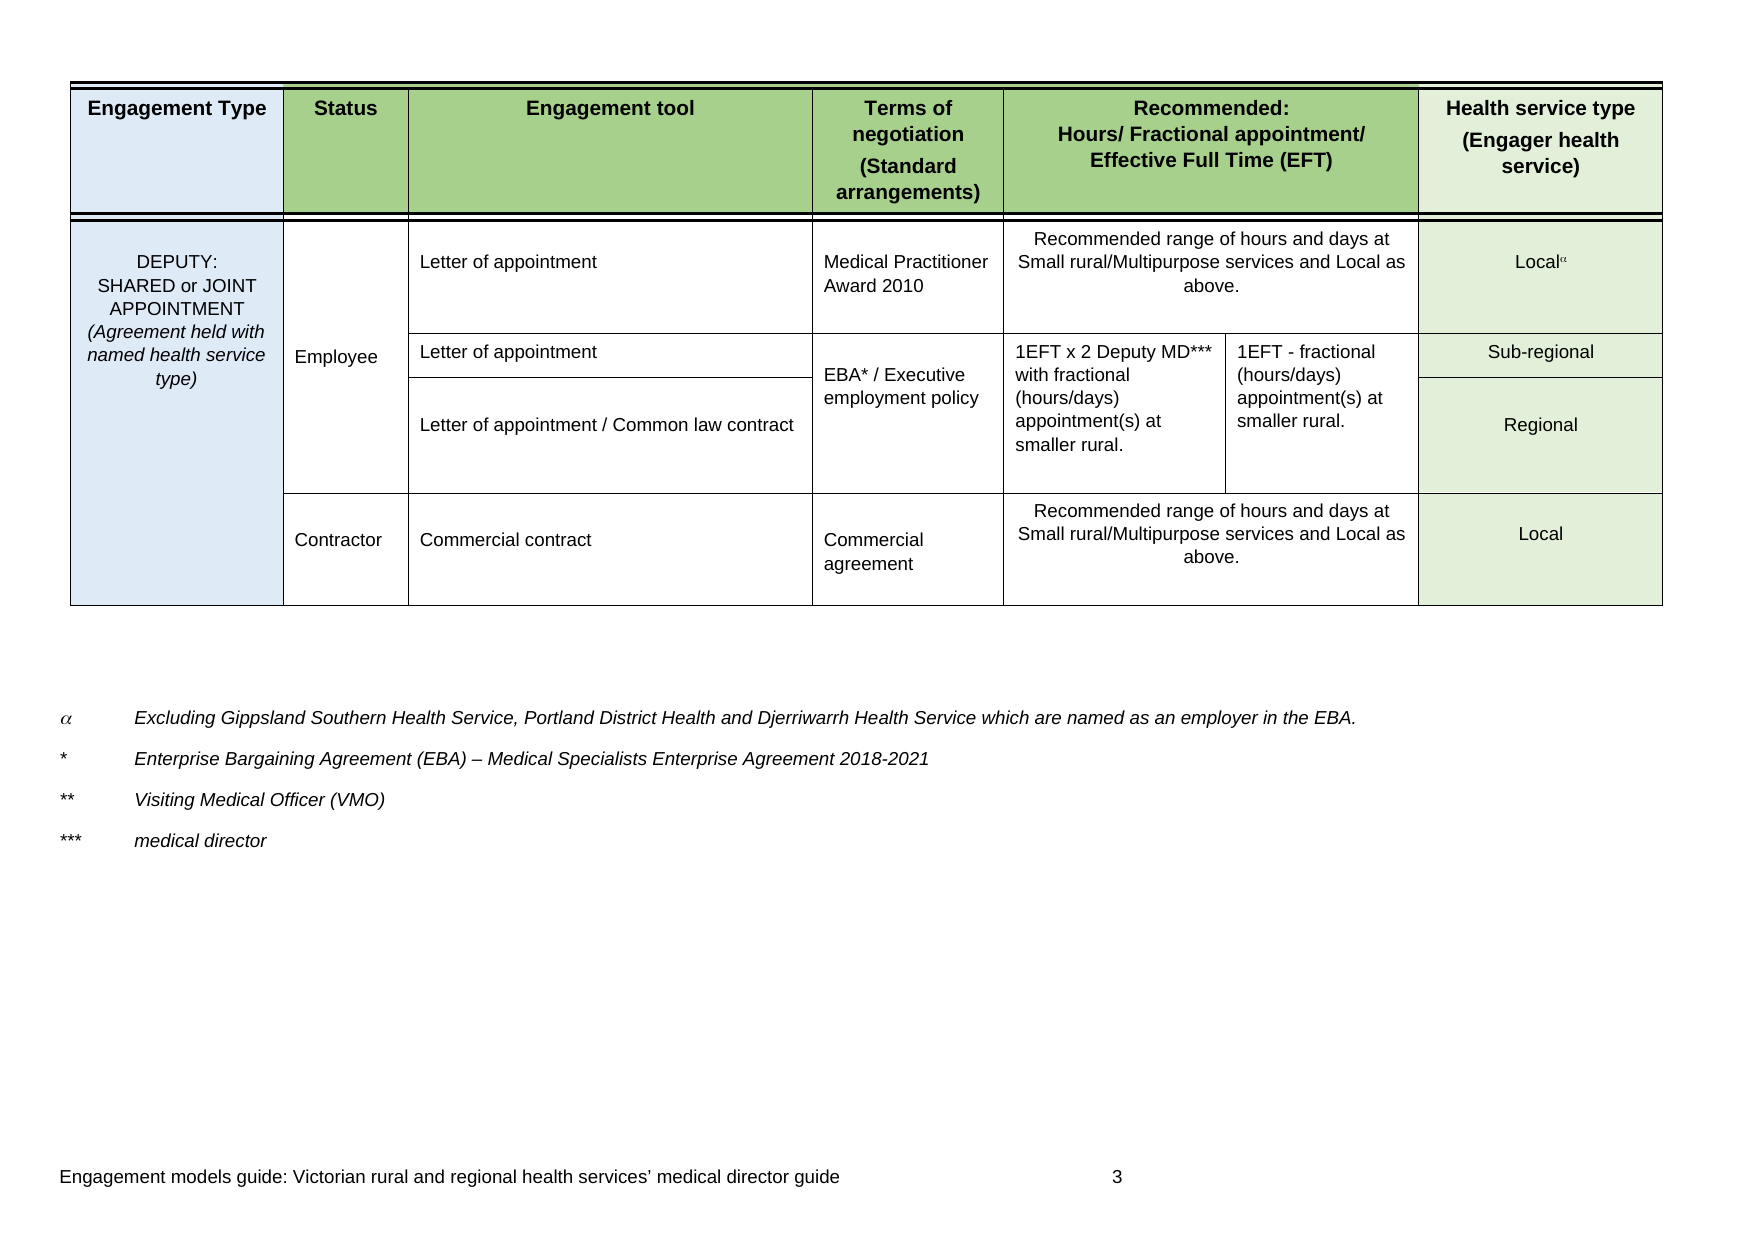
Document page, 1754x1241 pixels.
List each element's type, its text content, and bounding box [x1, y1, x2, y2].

table_cell Status [284, 90, 408, 212]
table_cell EBA* / Executive employment policy [813, 334, 1003, 492]
table_cell 1EFT x 2 Deputy MD*** with fractional (hours/days) appointment(s) at smaller rural. [1004, 334, 1225, 492]
text *** medical director [59, 823, 1695, 851]
table_cell 1EFT - fractional (hours/days) appointment(s) at smaller rural. [1226, 334, 1418, 492]
table_cell Letter of appointment [409, 334, 812, 377]
table_cell Commercial agreement [813, 494, 1003, 605]
text * Enterprise Bargaining Agreement (EBA) – Medical Specialists Enterprise Agreement 2018-2021 [59, 741, 1695, 769]
table_cell Local [1419, 494, 1662, 605]
table_cell Engagement tool [409, 90, 812, 212]
table_cell Commercial contract [409, 494, 812, 605]
table_cell Engagement Type [71, 90, 283, 212]
text ** Visiting Medical Officer (VMO) [59, 782, 1695, 810]
table_cell Regional [1419, 378, 1662, 492]
table_cell Employee [284, 222, 408, 492]
table_cell Recommended: Hours/ Fractional appointment/ Effective Full Time (EFT) [1004, 90, 1418, 212]
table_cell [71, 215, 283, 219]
text Excluding Gippsland Southern Health Service, Portland District Health and Djerriwarrh Health Service which are named as an employer in the EBA. [59, 700, 1695, 729]
table_cell Recommended range of hours and days at Small rural/Multipurpose services and Local as above. [1004, 494, 1418, 605]
table_cell Terms of negotiation (Standard arrangements) [813, 90, 1003, 212]
table_cell DEPUTY: SHARED or JOINT APPOINTMENT (Agreement held with named health service type) [71, 222, 283, 605]
table_cell Health service type (Engager health service) [1419, 90, 1662, 212]
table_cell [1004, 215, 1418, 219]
table_cell Medical Practitioner Award 2010 [813, 222, 1003, 333]
table_cell Local [1419, 222, 1662, 333]
table_cell Letter of appointment / Common law contract [409, 378, 812, 492]
table_cell Letter of appointment [409, 222, 812, 333]
table_cell Contractor [284, 494, 408, 605]
table_cell Sub-regional [1419, 334, 1662, 377]
table_cell Recommended range of hours and days at Small rural/Multipurpose services and Local as above. [1004, 222, 1418, 333]
